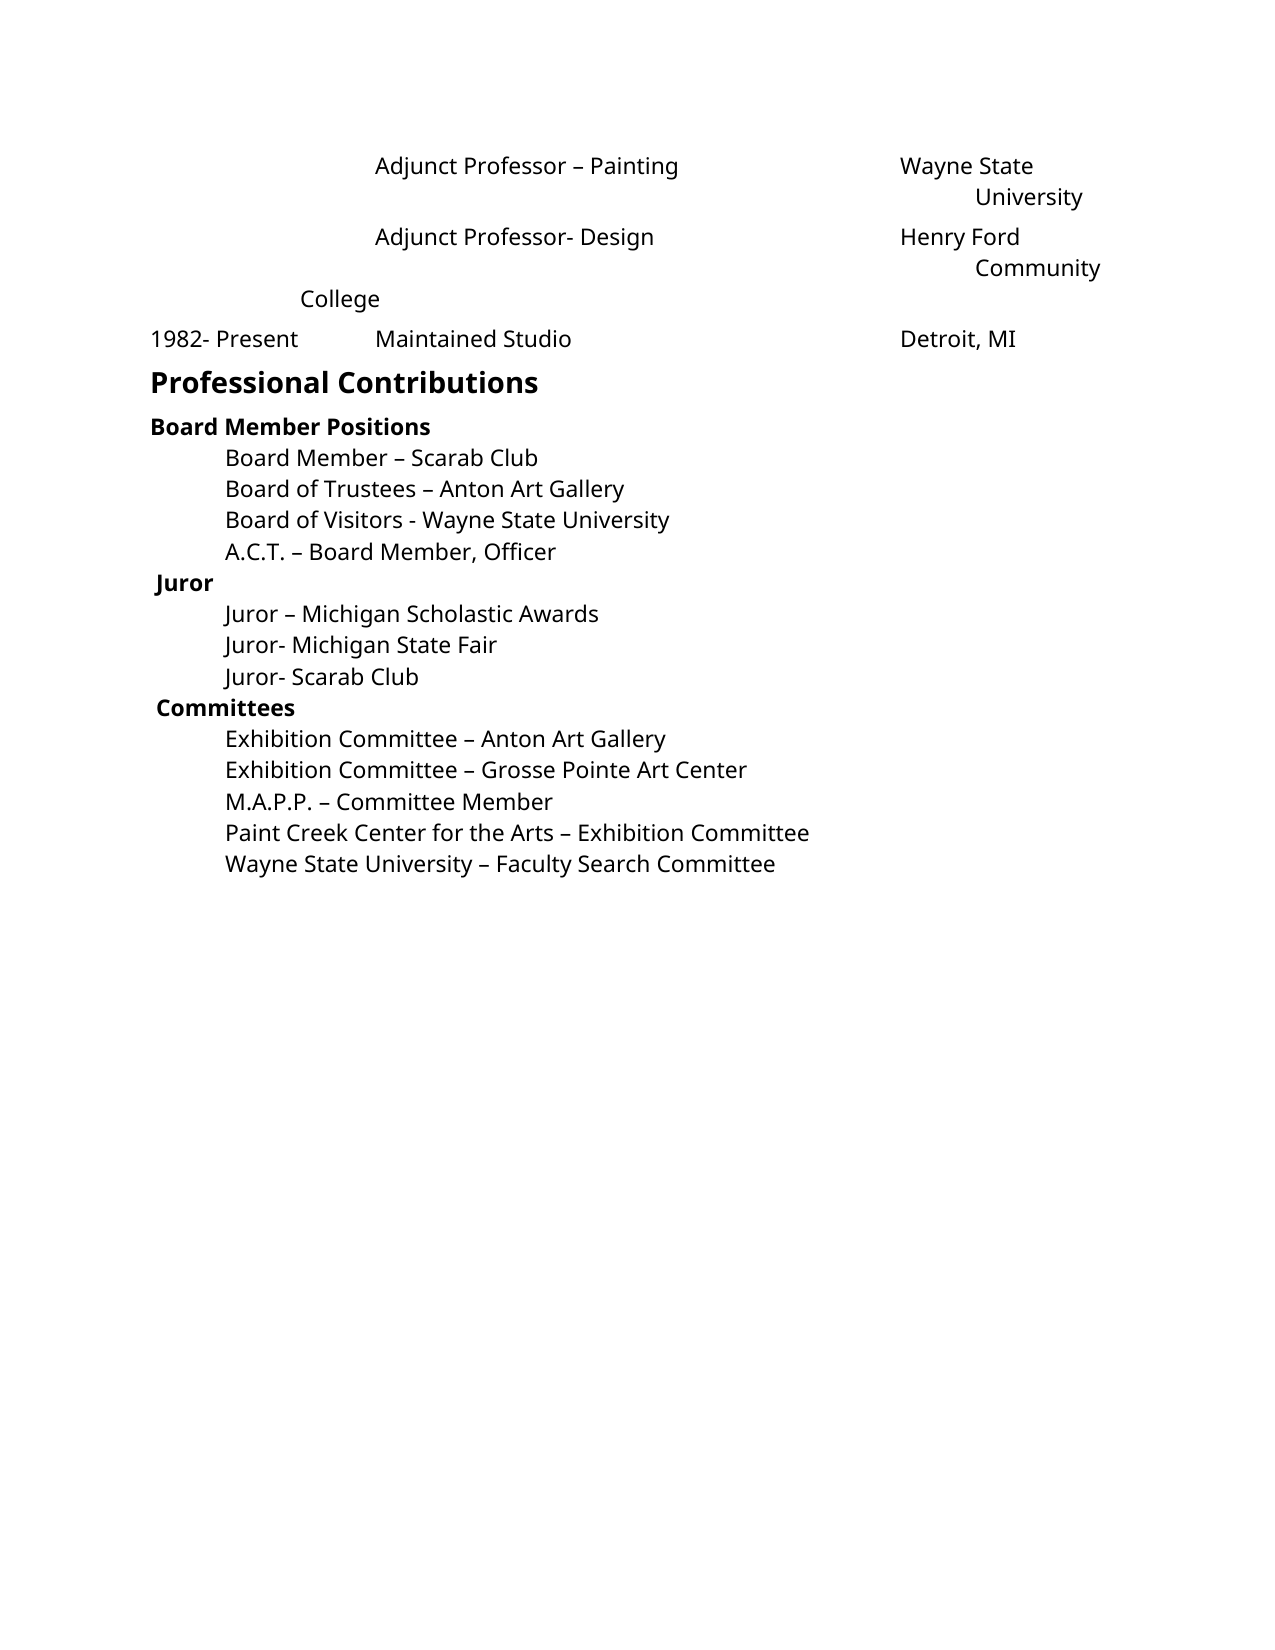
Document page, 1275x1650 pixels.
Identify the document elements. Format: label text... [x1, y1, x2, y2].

text Exhibition Committee – Anton Art Gallery [225, 723, 1181, 754]
text 1982- Present Maintained Studio Detroit, MI [150, 323, 1125, 354]
text Exhibition Committee – Grosse Pointe Art Center [225, 754, 1181, 786]
text Adjunct Professor- Design Henry Ford Community College [300, 221, 1125, 314]
text Juror- Michigan State Fair [150, 629, 1181, 661]
text Paint Creek Center for the Arts – Exhibition Committee [225, 817, 1181, 848]
text Professional Contributions [150, 362, 1181, 402]
text Wayne State University – Faculty Search Committee [225, 848, 1181, 879]
text Committees [150, 692, 1181, 723]
text A.C.T. – Board Member, Officer [225, 536, 1181, 567]
text Board of Trustees – Anton Art Gallery [225, 473, 1181, 504]
text Juror [150, 567, 1181, 598]
text Board of Visitors - Wayne State University [225, 504, 1181, 536]
text M.A.P.P. – Committee Member [225, 786, 1181, 817]
text Board Member Positions [150, 411, 1181, 442]
text Adjunct Professor – Painting Wayne State University [150, 150, 1125, 212]
text Juror – Michigan Scholastic Awards [150, 598, 1181, 629]
text Board Member – Scarab Club [225, 442, 1181, 473]
text Juror- Scarab Club [150, 661, 1181, 692]
